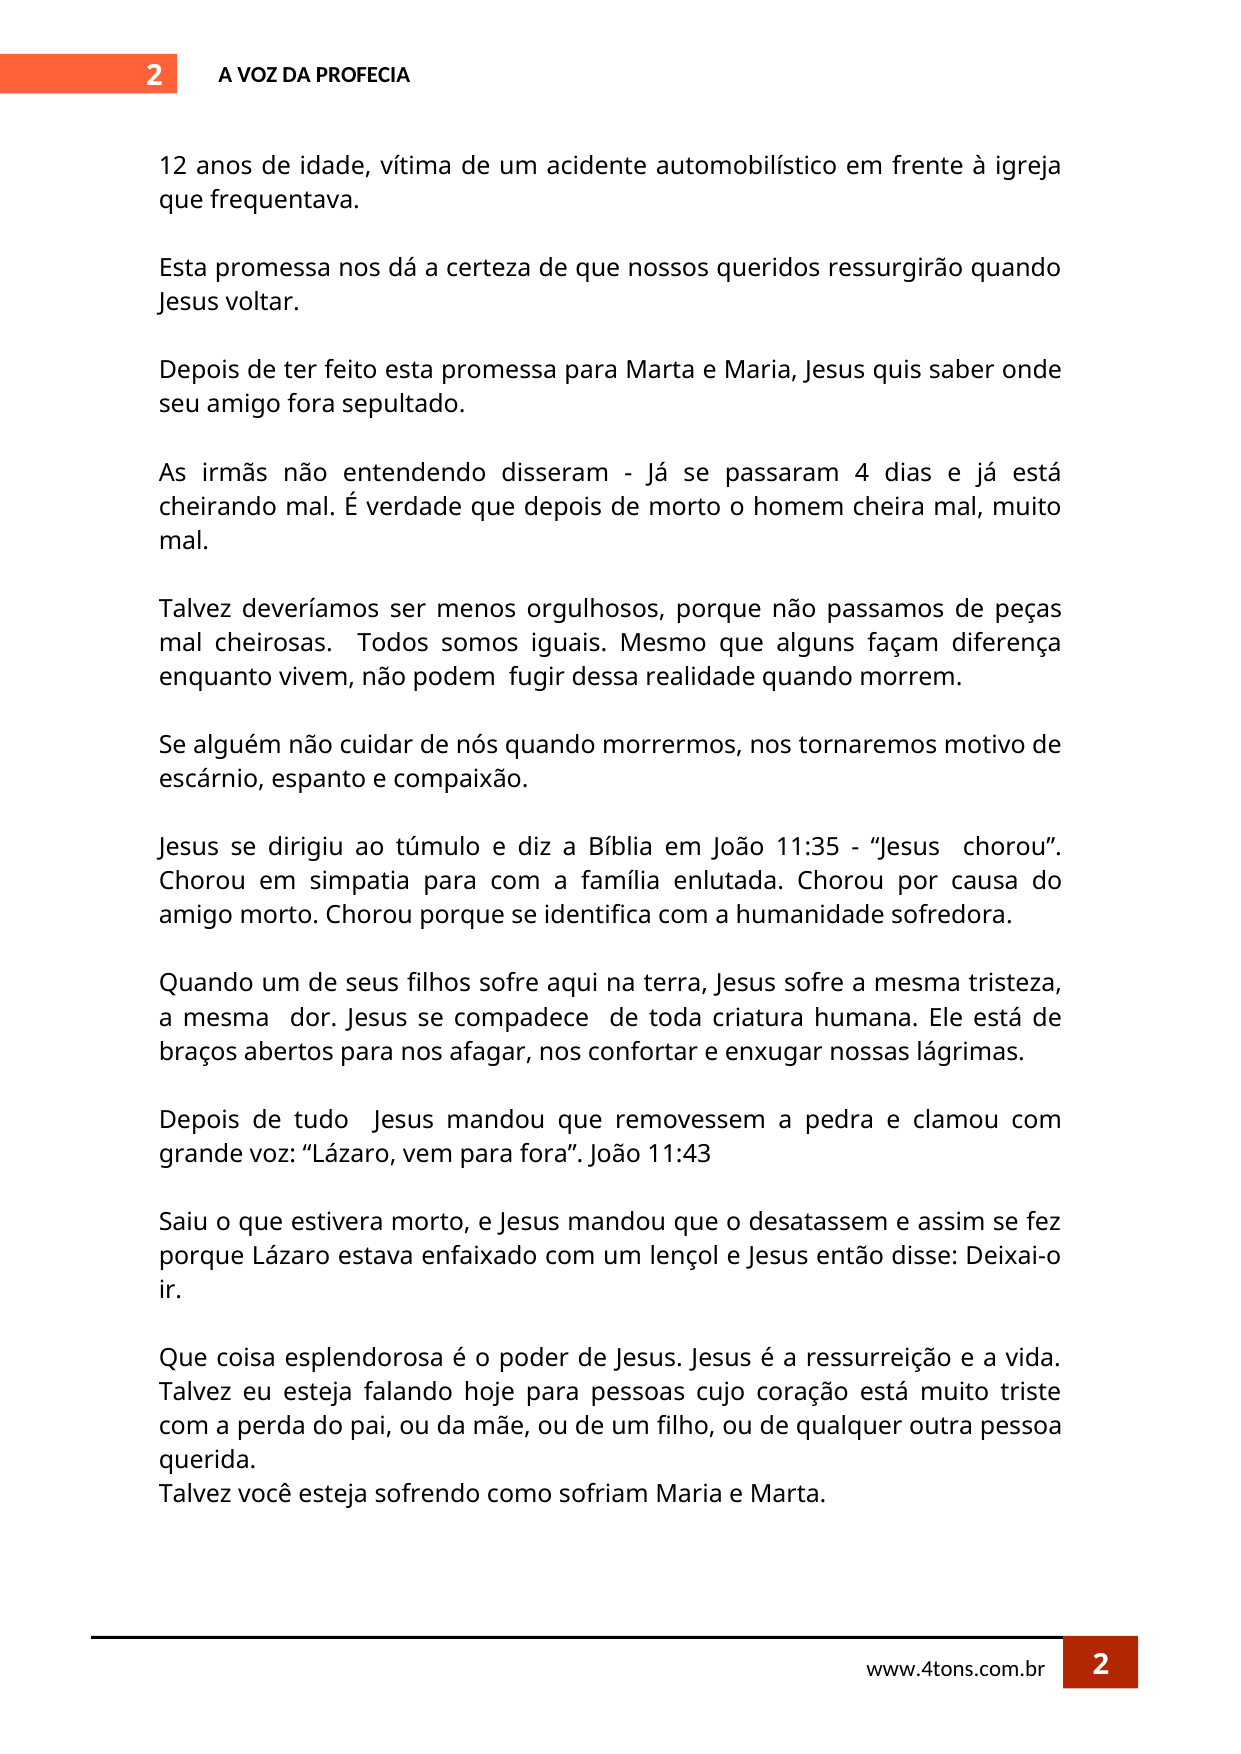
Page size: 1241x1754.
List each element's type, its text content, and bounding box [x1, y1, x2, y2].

text Quando um de seus filhos sofre aqui na terra, Jesus sofre a mesma tristeza, a mesma dor. Jesus se compadece de toda criatura humana. Ele está de braços abertos para nos afagar, nos confortar e enxugar nossas lágrimas. [158, 965, 1063, 1067]
text Se alguém não cuidar de nós quando morrermos, nos tornaremos motivo de escárnio, espanto e compaixão. [158, 727, 1063, 795]
text Talvez deveríamos ser menos orgulhosos, porque não passamos de peças mal cheirosas. Todos somos iguais. Mesmo que alguns façam diferença enquanto vivem, não podem fugir dessa realidade quando morrem. [158, 590, 1063, 693]
text Saiu o que estivera morto, e Jesus mandou que o desatassem e assim se fez porque Lázaro estava enfaixado com um lençol e Jesus então disse: Deixai-o ir. [158, 1203, 1063, 1306]
text Esta promessa nos dá a certeza de que nossos queridos ressurgirão quando Jesus voltar. [158, 250, 1063, 318]
text Talvez você esteja sofrendo como sofriam Maria e Marta. [158, 1476, 1063, 1510]
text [158, 148, 1063, 216]
text Depois de tudo Jesus mandou que removessem a pedra e clamou com grande voz: “Lázaro, vem para fora”. João 11:43 [158, 1101, 1063, 1169]
text Que coisa esplendorosa é o poder de Jesus. Jesus é a ressurreição e a vida. Talvez eu esteja falando hoje para pessoas cujo coração está muito triste com a perda do pai, ou da mãe, ou de um filho, ou de qualquer outra pessoa querida. [158, 1340, 1063, 1476]
text As irmãs não entendendo disseram - Já se passaram 4 dias e já está cheirando mal. É verdade que depois de morto o homem cheira mal, muito mal. [158, 454, 1063, 556]
text Depois de ter feito esta promessa para Marta e Maria, Jesus quis saber onde seu amigo fora sepultado. [158, 352, 1063, 420]
text Jesus se dirigiu ao túmulo e diz a Bíblia em João 11:35 - “Jesus chorou”. Chorou em simpatia para com a família enlutada. Chorou por causa do amigo morto. Chorou porque se identifica com a humanidade sofredora. [158, 829, 1063, 931]
